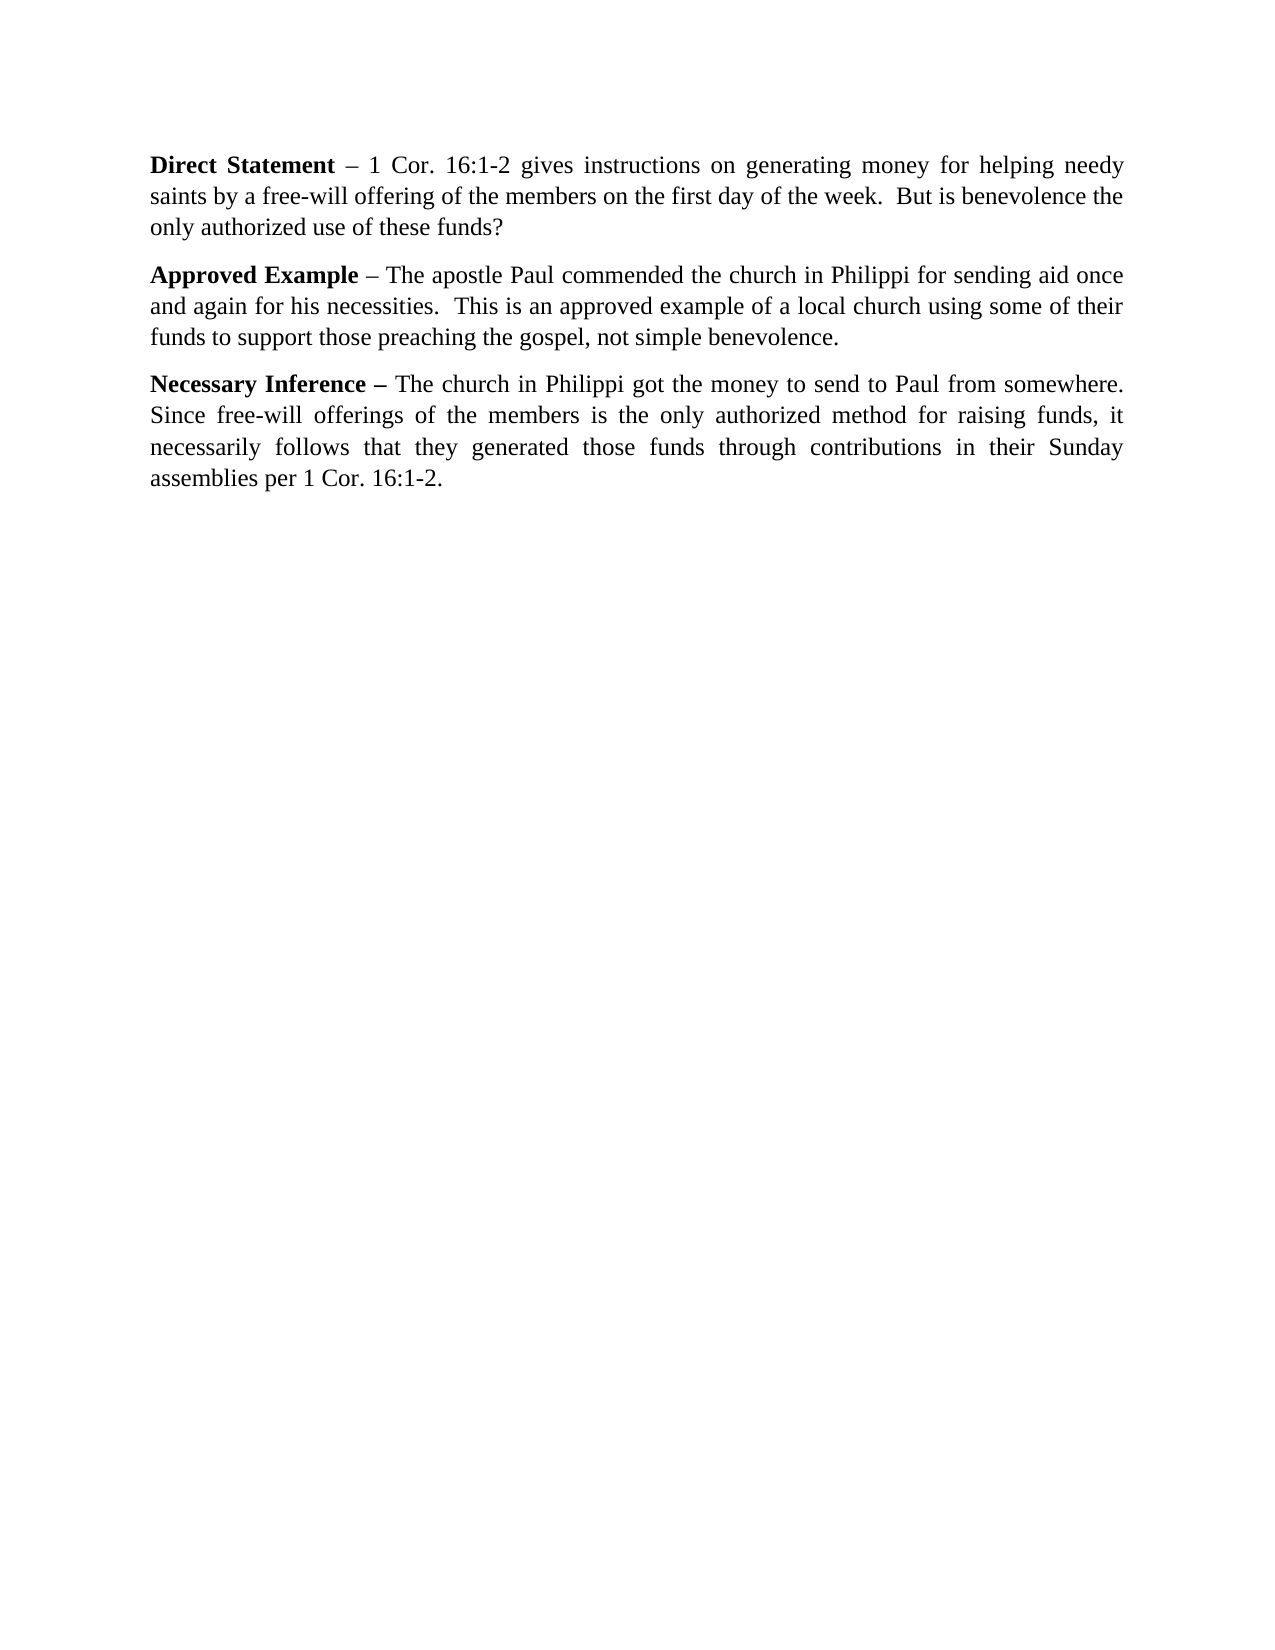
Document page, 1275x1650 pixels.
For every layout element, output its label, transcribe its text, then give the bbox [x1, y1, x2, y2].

text Direct Statement – 1 Cor. 16:1-2 gives instructions on generating money for helping needy saints by a free-will offering of the members on the first day of the week. But is benevolence the only authorized use of these funds? [150, 150, 1125, 241]
text Necessary Inference – The church in Philippi got the money to send to Paul from somewhere. Since free-will offerings of the members is the only authorized method for raising funds, it necessarily follows that they generated those funds through contributions in their Sunday assemblies per 1 Cor. 16:1-2. [150, 369, 1125, 491]
text Approved Example – The apostle Paul commended the church in Philippi for sending aid once and again for his necessities. This is an approved example of a local church using some of their funds to support those preaching the gospel, not simple benevolence. [150, 260, 1125, 351]
